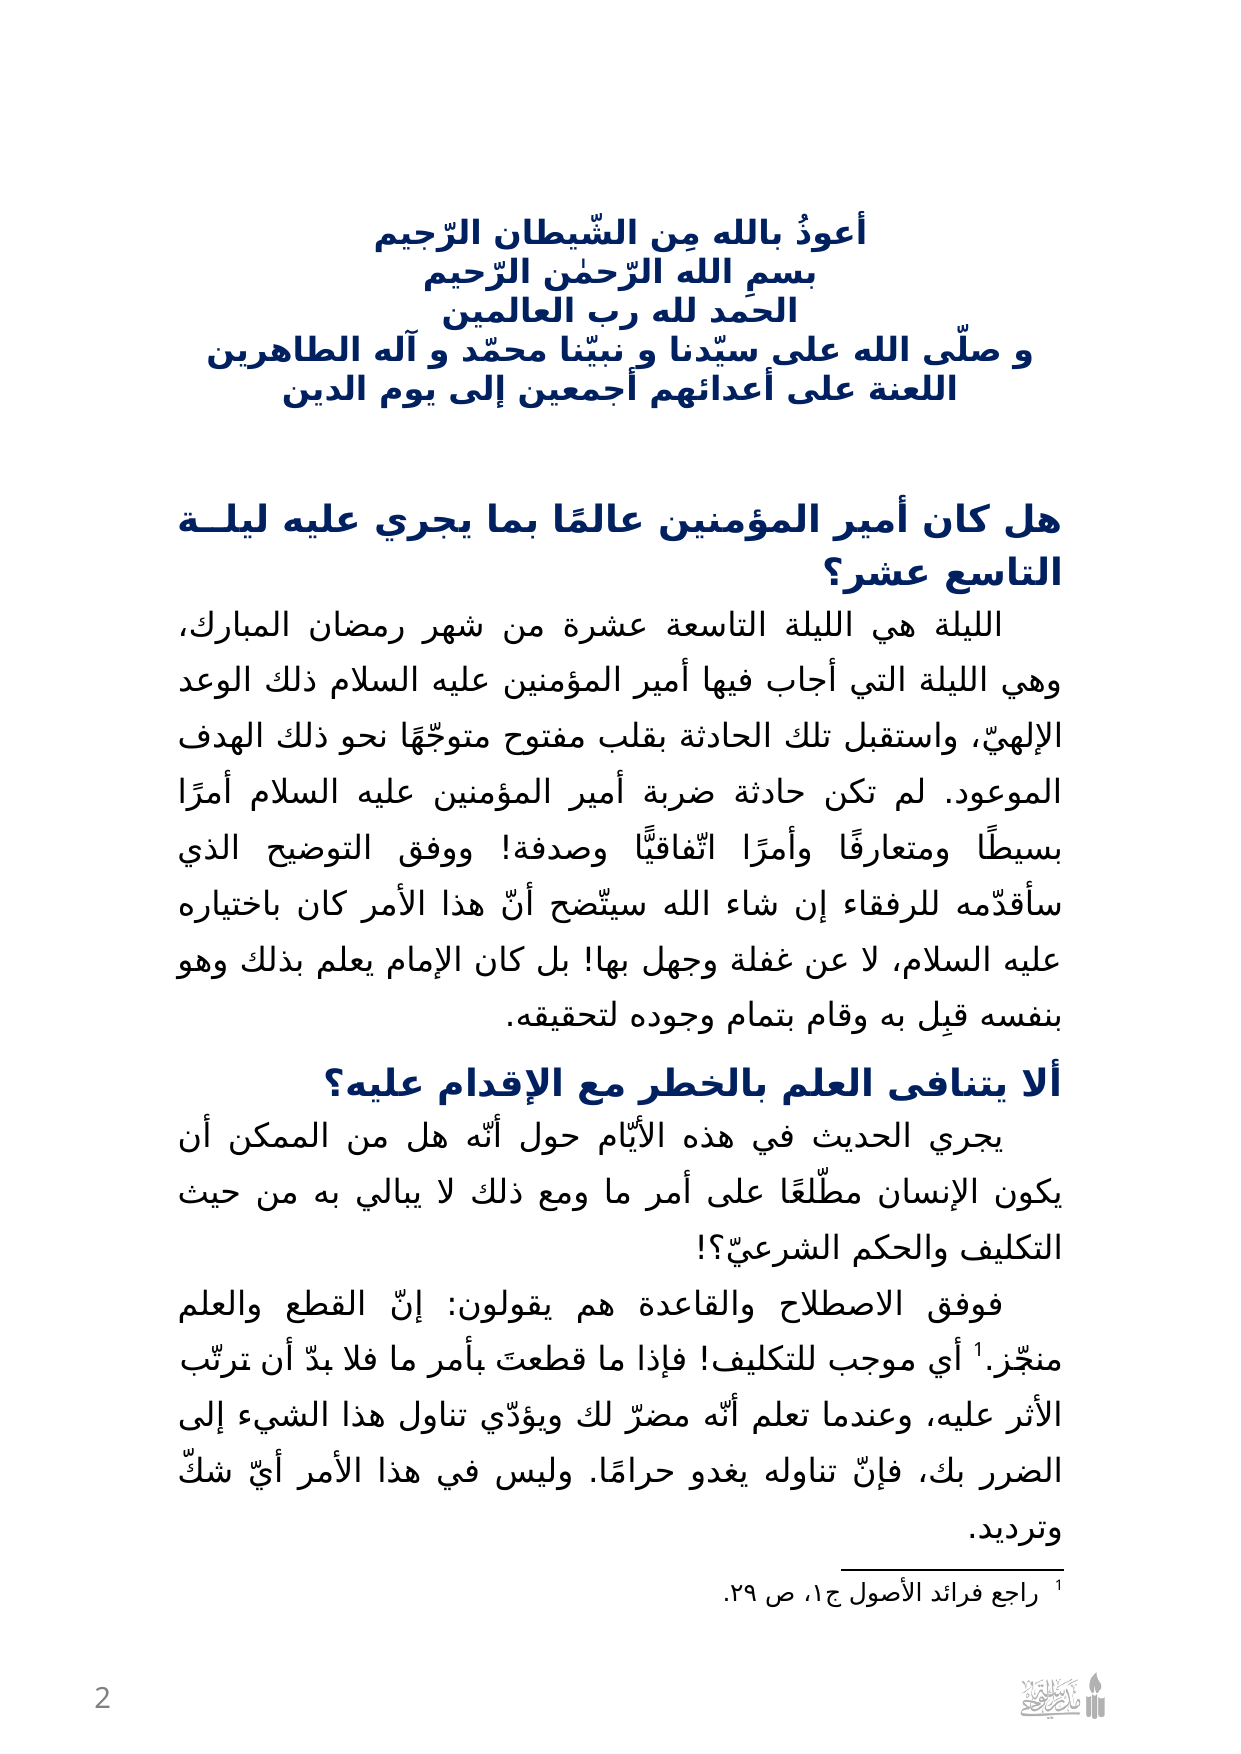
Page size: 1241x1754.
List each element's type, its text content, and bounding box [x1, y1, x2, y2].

text يجري الحديث في هذه الأيّام حول أنّه هل من الممكن أن يكون الإنسان مطّلعًا على أمر ما ومع ذلك لا يبالي به من حيث التكليف والحكم الشرعيّ؟! [177, 1114, 1063, 1282]
text اللعنة علی أعدائهم أجمعین إلی یوم الدین [177, 369, 1063, 408]
title هل كان أمير المؤمنين عالمًا بما يجري عليه ليلة التاسع عشر؟ [177, 498, 1063, 594]
picture [1020, 1672, 1105, 1719]
text و صلّی الله علی سيّدنا و نبيّنا محمّد و آله الطاهرین [177, 330, 1063, 369]
text أعوذُ بالله مِن الشّیطان الرّجیم [177, 213, 1063, 252]
text فوفق الاصطلاح والقاعدة هم يقولون: إنّ القطع والعلم منجّز. أي موجب للتكليف! فإذا ما قطعتَ بأمر ما فلا بدّ أن ترتّب الأثر عليه، وعندما تعلم أنّه مضرّ لك ويؤدّي تناول هذا الشيء إلى الضرر بك، فإنّ تناوله يغدو حرامًا. وليس في هذا الأمر أيّ شكّ وترديد. [177, 1282, 1063, 1561]
text الليلة هي الليلة التاسعة عشرة من شهر رمضان المبارك، وهي الليلة التي أجاب فيها أمير المؤمنين عليه السلام ذلك الوعد الإلهيّ، واستقبل تلك الحادثة بقلب مفتوح متوجّهًا نحو ذلك الهدف الموعود. لم تكن حادثة ضربة أمير المؤمنين عليه السلام أمرًا بسيطًا ومتعارفًا وأمرًا اتّفاقيًّا وصدفة! ووفق التوضيح الذي سأقدّمه للرفقاء إن شاء الله سيتّضح أنّ هذا الأمر كان باختياره عليه السلام، لا عن غفلة وجهل بها! بل كان الإمام يعلم بذلك وهو بنفسه قبِل به وقام بتمام وجوده لتحقيقه. [177, 603, 1063, 1049]
title ألا يتنافى العلم بالخطر مع الإقدام عليه؟ [177, 1062, 1063, 1105]
text الحمد لله رب العالمین [177, 291, 1063, 330]
text بسمِ الله الرّحمٰن الرّحیم [177, 252, 1063, 291]
